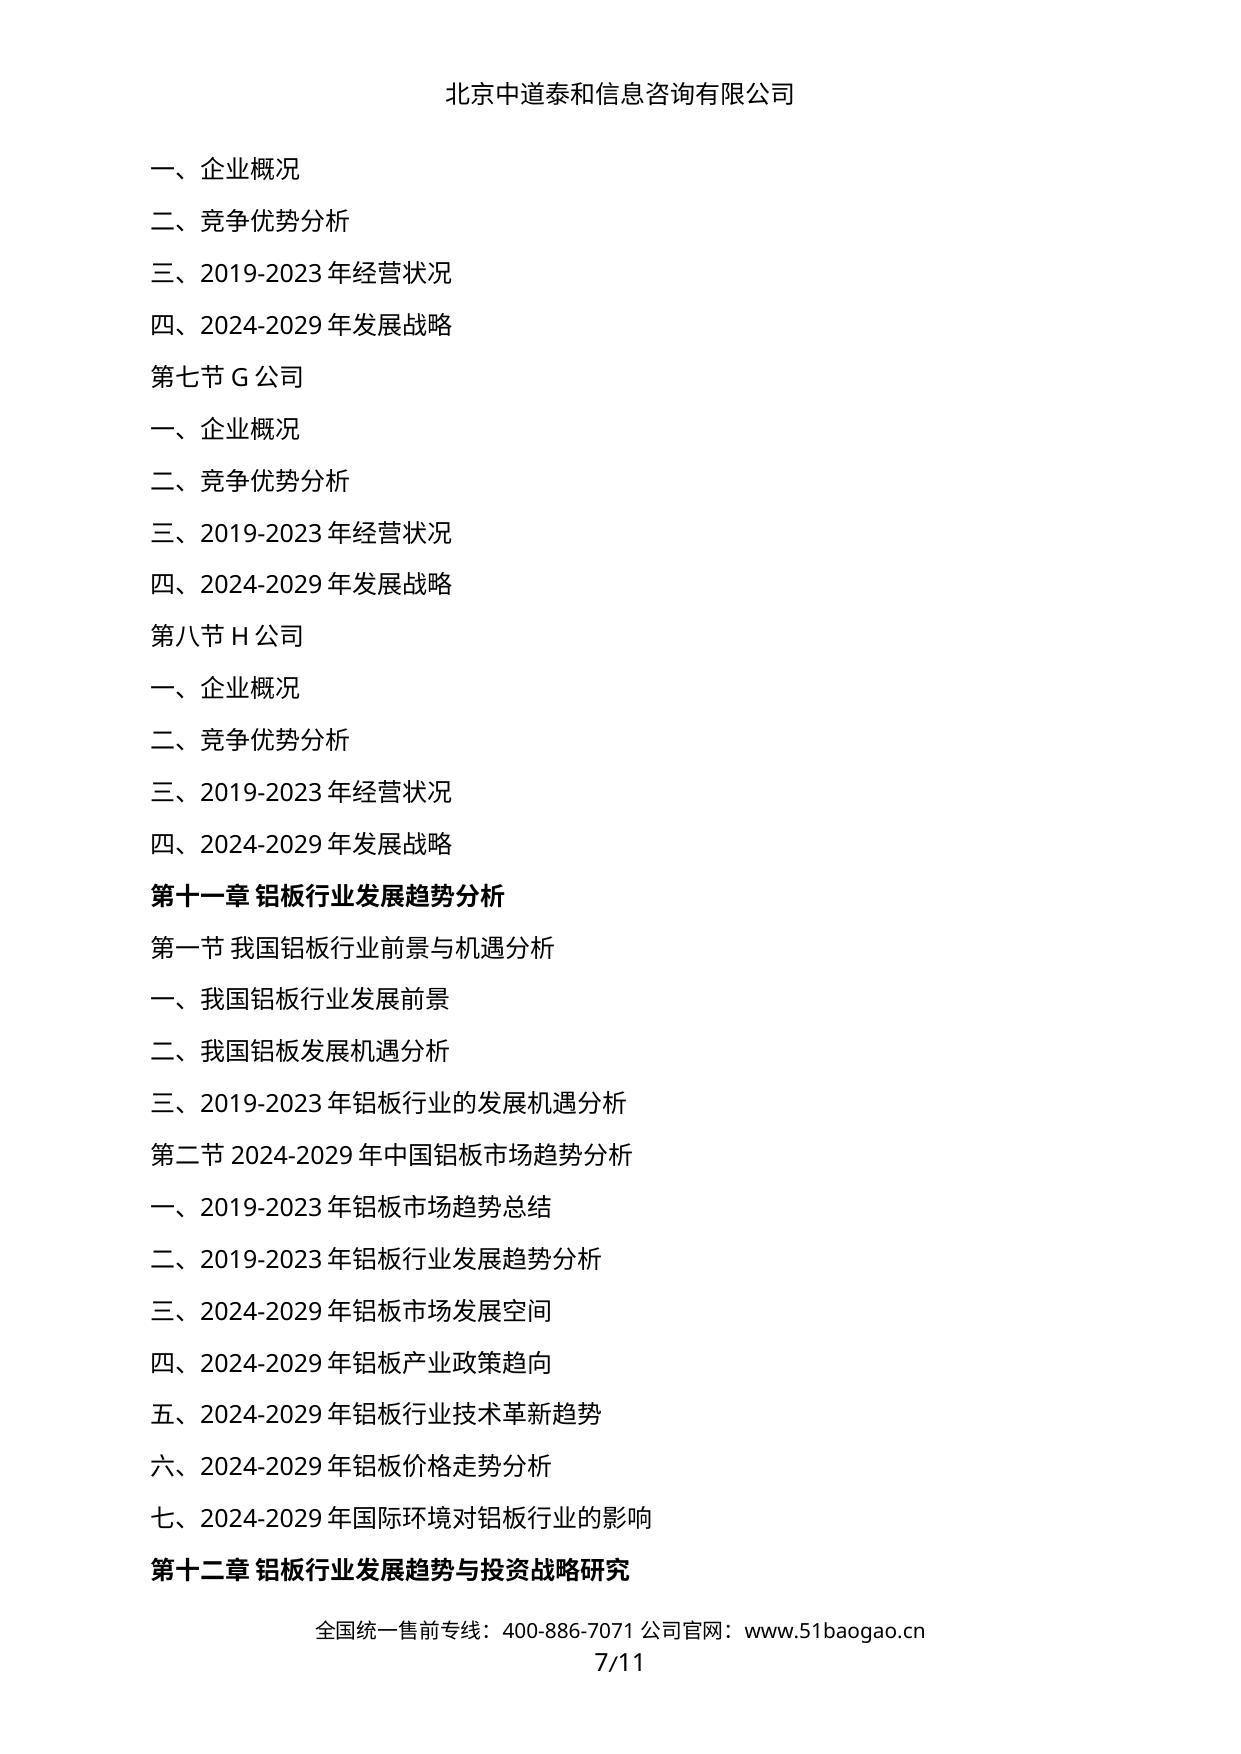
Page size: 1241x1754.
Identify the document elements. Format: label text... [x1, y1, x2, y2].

text 六、2024-2029年铝板价格走势分析 [150, 1447, 1090, 1483]
text 一、企业概况 [150, 669, 1090, 705]
text 第一节 我国铝板行业前景与机遇分析 [150, 928, 1090, 964]
text 一、我国铝板行业发展前景 [150, 980, 1090, 1016]
text 第二节 2024-2029年中国铝板市场趋势分析 [150, 1136, 1090, 1172]
text 二、竞争优势分析 [150, 202, 1090, 238]
text 第七节 G公司 [150, 357, 1090, 394]
text 三、2019-2023年经营状况 [150, 254, 1090, 290]
text 三、2019-2023年铝板行业的发展机遇分析 [150, 1084, 1090, 1120]
text 三、2024-2029年铝板市场发展空间 [150, 1291, 1090, 1327]
text 第十一章 铝板行业发展趋势分析 [150, 876, 1090, 912]
text 四、2024-2029年发展战略 [150, 824, 1090, 861]
text 三、2019-2023年经营状况 [150, 513, 1090, 549]
text 一、企业概况 [150, 150, 1090, 186]
text 二、竞争优势分析 [150, 461, 1090, 497]
text 三、2019-2023年经营状况 [150, 772, 1090, 809]
text 第十二章 铝板行业发展趋势与投资战略研究 [150, 1551, 1090, 1587]
text 第八节 H公司 [150, 617, 1090, 653]
text 一、企业概况 [150, 409, 1090, 446]
text 二、竞争优势分析 [150, 721, 1090, 757]
text 七、2024-2029年国际环境对铝板行业的影响 [150, 1499, 1090, 1535]
text 一、2019-2023年铝板市场趋势总结 [150, 1187, 1090, 1224]
text 四、2024-2029年发展战略 [150, 565, 1090, 601]
text 五、2024-2029年铝板行业技术革新趋势 [150, 1395, 1090, 1431]
text 四、2024-2029年发展战略 [150, 306, 1090, 342]
text 二、我国铝板发展机遇分析 [150, 1032, 1090, 1068]
text 四、2024-2029年铝板产业政策趋向 [150, 1343, 1090, 1379]
text 二、2019-2023年铝板行业发展趋势分析 [150, 1239, 1090, 1276]
